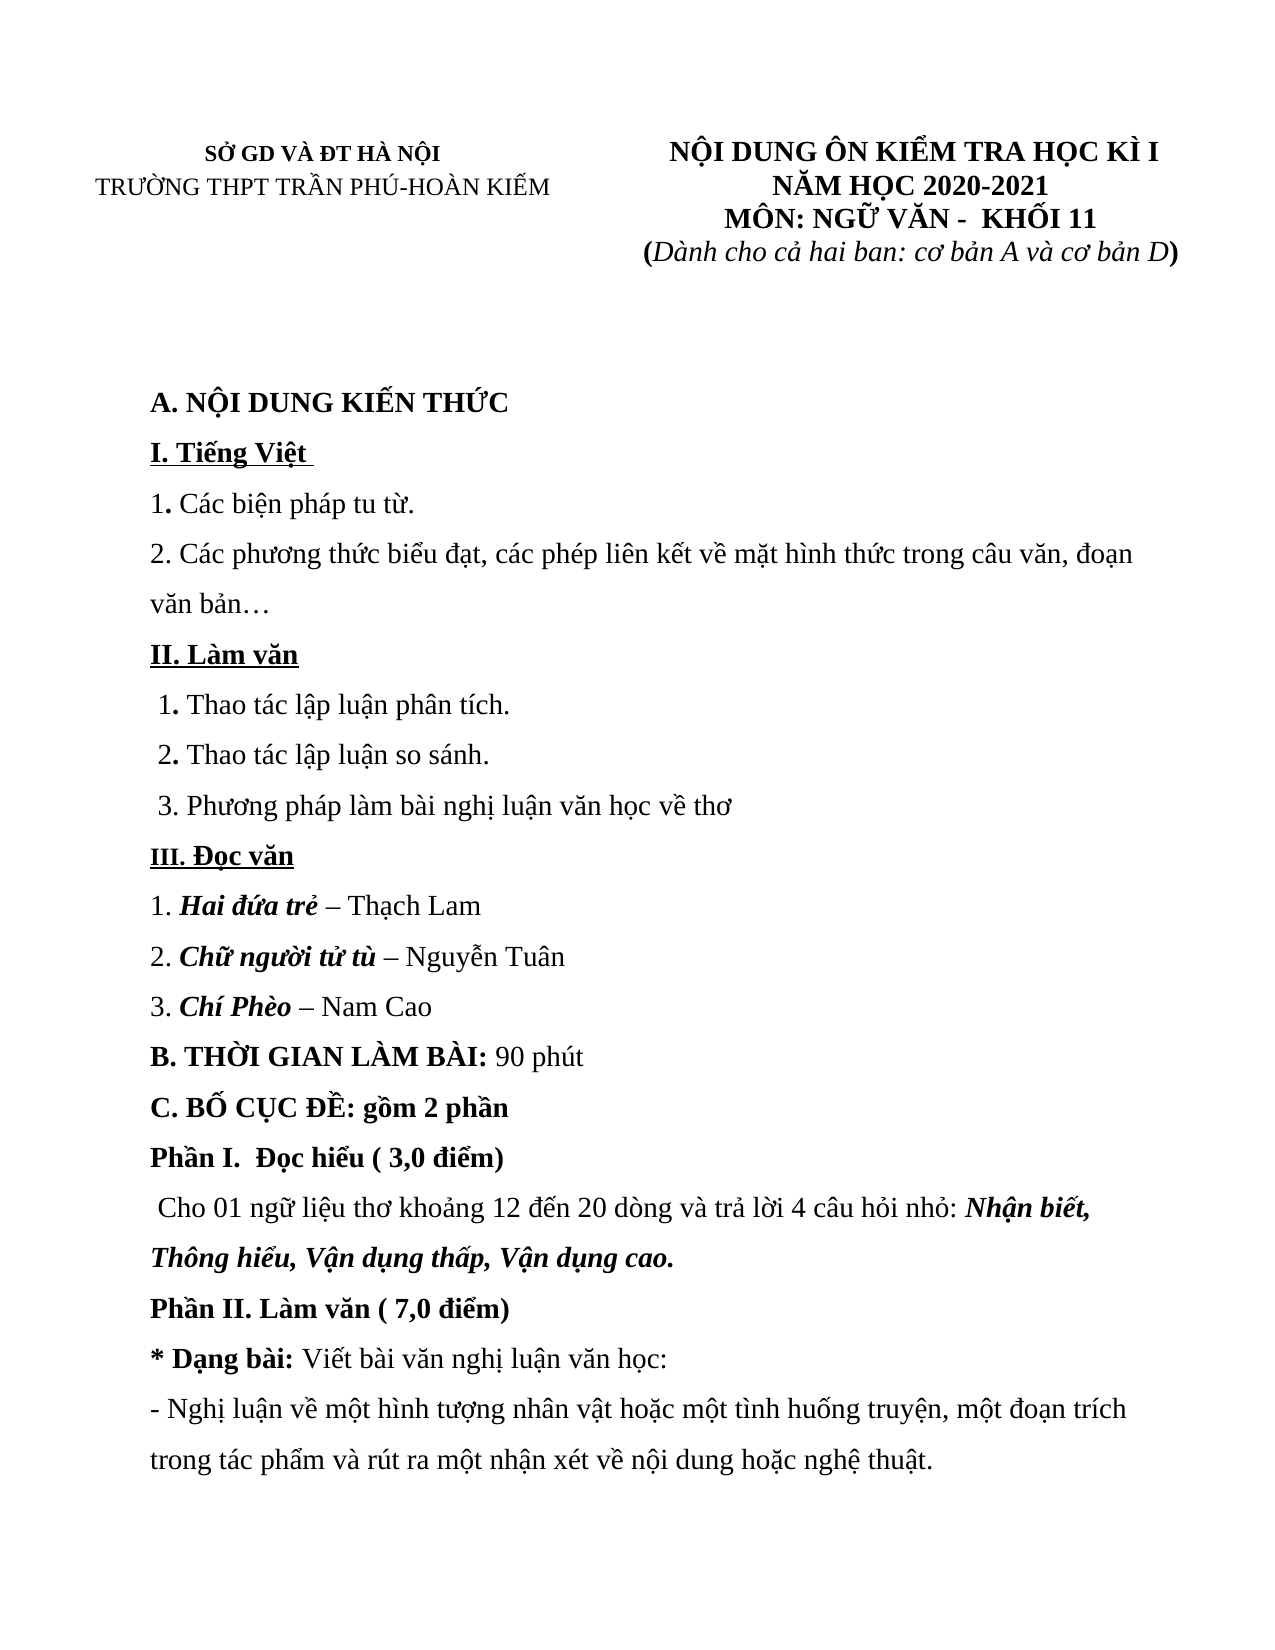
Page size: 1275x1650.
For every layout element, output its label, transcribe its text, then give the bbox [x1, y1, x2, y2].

text 1. Các biện pháp tu từ. [150, 486, 1155, 519]
text II. Làm văn [150, 637, 1155, 670]
text Phần II. Làm văn ( 7,0 điểm) [150, 1291, 1155, 1324]
text 2. Thao tác lập luận so sánh. [150, 737, 1155, 771]
text A. NỘI DUNG KIẾN THỨC [150, 385, 1155, 419]
text - Nghị luận về một hình tượng nhân vật hoặc một tình huống truyện, một đoạn trích trong tác phẩm và rút ra một nhận xét về nội dung hoặc nghệ thuật. [150, 1392, 1155, 1475]
text I. Tiếng Việt [150, 436, 1155, 469]
text 2. Chữ người tử tù – Nguyễn Tuân [150, 939, 1155, 972]
text 1. Thao tác lập luận phân tích. [150, 687, 1155, 721]
table_header NỘI DUNG ÔN KIỂM TRA HỌC KÌ I NĂM HỌC 2020-2021 MÔN: NGỮ VĂN - KHỐI 11 (Dành cho cả hai ban: cơ bản A và cơ bản D) [587, 135, 1235, 335]
text Phần I. Đọc hiểu ( 3,0 điểm) [150, 1140, 1155, 1173]
text 1. Hai đứa trẻ – Thạch Lam [150, 888, 1155, 922]
text 3. Phương pháp làm bài nghị luận văn học về thơ [150, 788, 1155, 821]
text 3. Chí Phèo – Nam Cao [150, 989, 1155, 1023]
text C. BỐ CỤC ĐỀ: gồm 2 phần [150, 1090, 1155, 1123]
text Cho 01 ngữ liệu thơ khoảng 12 đến 20 dòng và trả lời 4 câu hỏi nhỏ: Nhận biết, Thông hiểu, Vận dụng thấp, Vận dụng cao. [150, 1190, 1155, 1274]
table_header SỞ GD VÀ ĐT HÀ NỘI TRƯỜNG THPT TRẦN PHÚ-HOÀN KIẾM [42, 135, 587, 335]
text B. THỜI GIAN LÀM BÀI: 90 phút [150, 1039, 1155, 1073]
text * Dạng bài: Viết bài văn nghị luận văn học: [150, 1341, 1155, 1375]
text III. Đọc văn [150, 838, 1155, 872]
text 2. Các phương thức biểu đạt, các phép liên kết về mặt hình thức trong câu văn, đoạn văn bản… [150, 536, 1155, 620]
